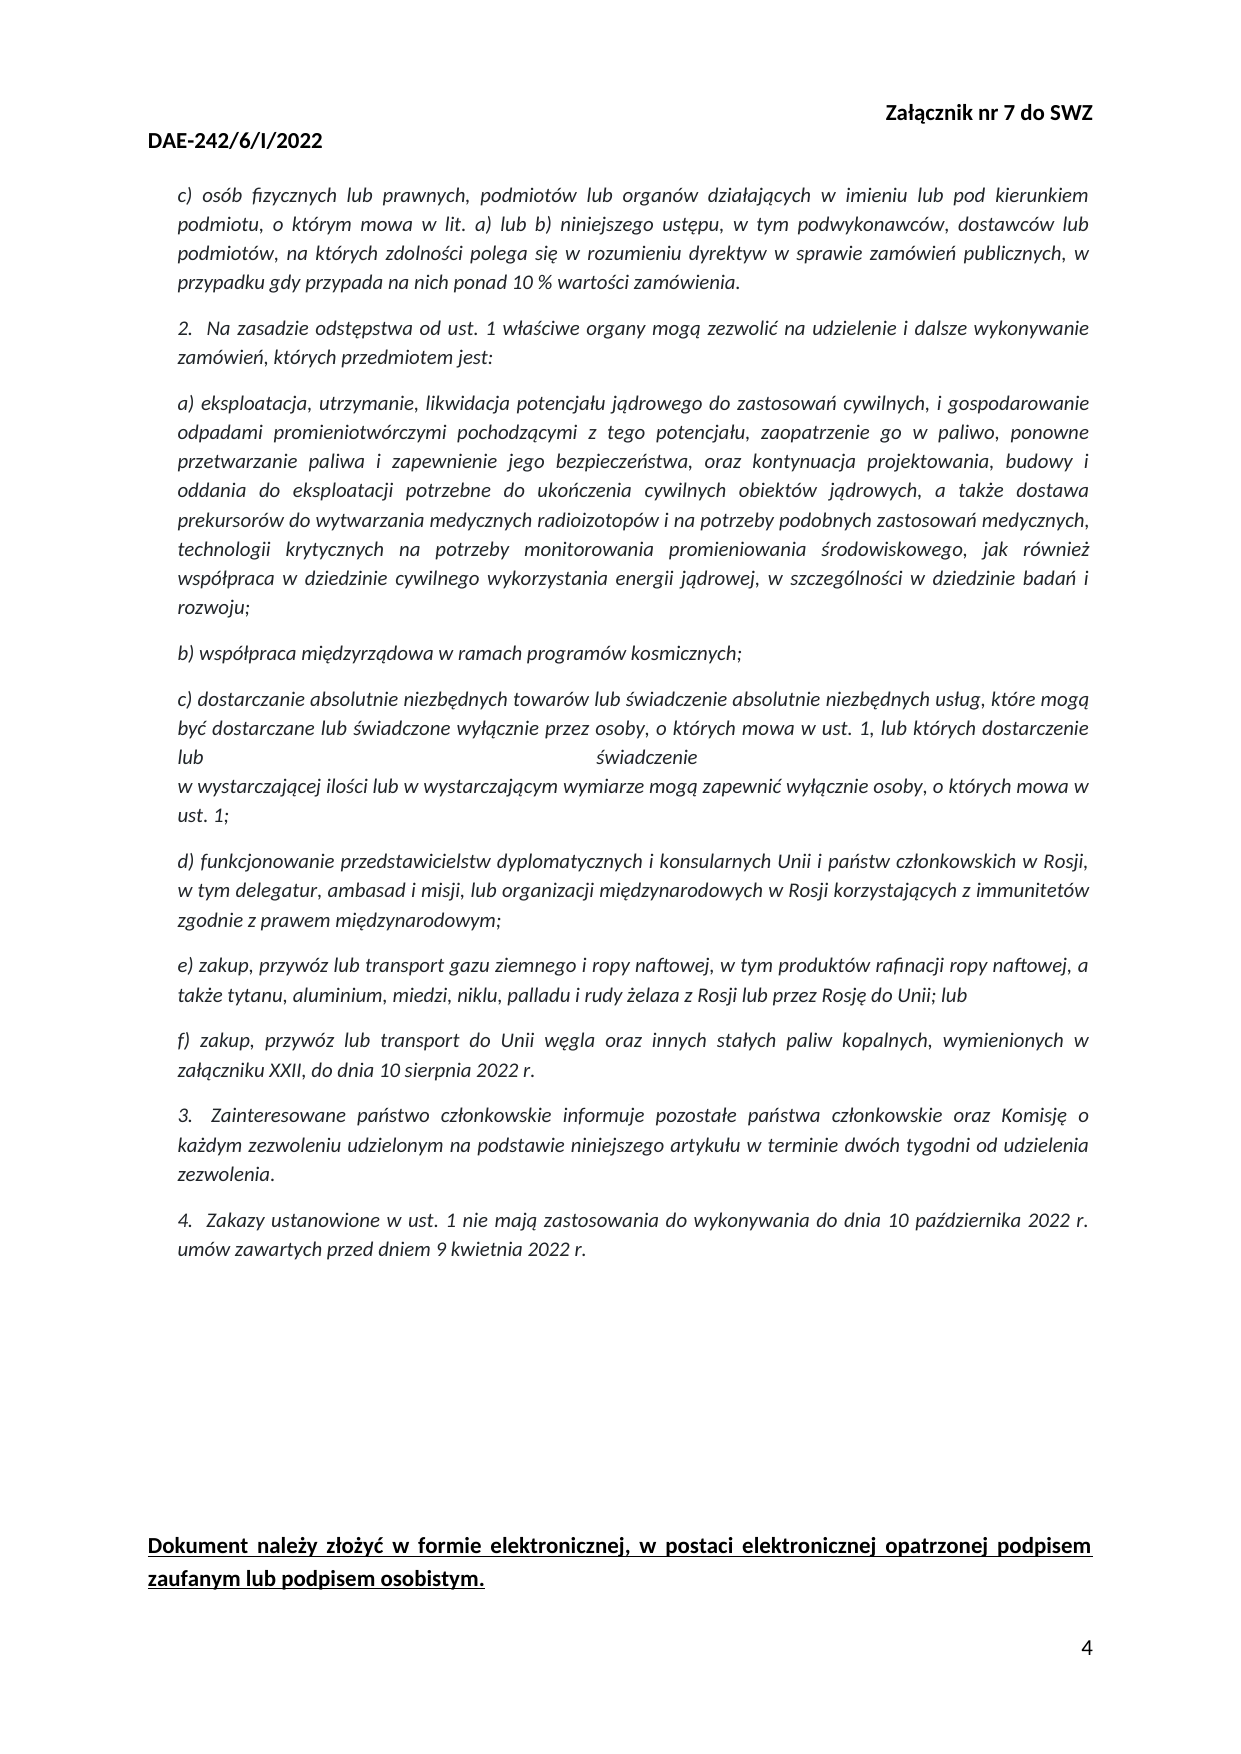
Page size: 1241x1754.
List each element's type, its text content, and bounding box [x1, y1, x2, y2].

text f) zakup, przywóz lub transport do Unii węgla oraz innych stałych paliw kopalnych, wymienionych w załączniku XXII, do dnia 10 sierpnia 2022 r. [177, 1028, 1093, 1082]
text c) dostarczanie absolutnie niezbędnych towarów lub świadczenie absolutnie niezbędnych usług, które mogą być dostarczane lub świadczone wyłącznie przez osoby, o których mowa w ust. 1, lub których dostarczenie lub świadczenie w wystarczającej ilości lub w wystarczającym wymiarze mogą zapewnić wyłącznie osoby, o których mowa w ust. 1; [177, 686, 1093, 828]
text Dokument należy złożyć w formie elektronicznej, w postaci elektronicznej opatrzonej podpisem zaufanym lub podpisem osobistym. [148, 1557, 1093, 1592]
text d) funkcjonowanie przedstawicielstw dyplomatycznych i konsularnych Unii i państw członkowskich w Rosji, w tym delegatur, ambasad i misji, lub organizacji międzynarodowych w Rosji korzystających z immunitetów zgodnie z prawem międzynarodowym; [177, 848, 1093, 932]
text b) współpraca międzyrządowa w ramach programów kosmicznych; [177, 640, 1093, 666]
text e) zakup, przywóz lub transport gazu ziemnego i ropy naftowej, w tym produktów rafinacji ropy naftowej, a także tytanu, aluminium, miedzi, niklu, palladu i rudy żelaza z Rosji lub przez Rosję do Unii; lub [177, 953, 1093, 1007]
text 2. Na zasadzie odstępstwa od ust. 1 właściwe organy mogą zezwolić na udzielenie i dalsze wykonywanie zamówień, których przedmiotem jest: [177, 315, 1093, 370]
text Dokument należy złożyć w formie elektronicznej, w postaci elektronicznej opatrzonej podpisem zaufanym lub podpisem osobistym. [148, 1532, 1093, 1556]
text a) eksploatacja, utrzymanie, likwidacja potencjału jądrowego do zastosowań cywilnych, i gospodarowanie odpadami promieniotwórczymi pochodzącymi z tego potencjału, zaopatrzenie go w paliwo, ponowne przetwarzanie paliwa i zapewnienie jego bezpieczeństwa, oraz kontynuacja projektowania, budowy i oddania do eksploatacji potrzebne do ukończenia cywilnych obiektów jądrowych, a także dostawa prekursorów do wytwarzania medycznych radioizotopów i na potrzeby podobnych zastosowań medycznych, technologii krytycznych na potrzeby monitorowania promieniowania środowiskowego, jak również współpraca w dziedzinie cywilnego wykorzystania energii jądrowej, w szczególności w dziedzinie badań i rozwoju; [177, 390, 1093, 620]
text c) osób fizycznych lub prawnych, podmiotów lub organów działających w imieniu lub pod kierunkiem podmiotu, o którym mowa w lit. a) lub b) niniejszego ustępu, w tym podwykonawców, dostawców lub podmiotów, na których zdolności polega się w rozumieniu dyrektyw w sprawie zamówień publicznych, w przypadku gdy przypada na nich ponad 10 % wartości zamówienia. [177, 182, 1093, 295]
text 4. Zakazy ustanowione w ust. 1 nie mają zastosowania do wykonywania do dnia 10 października 2022 r. umów zawartych przed dniem 9 kwietnia 2022 r. [177, 1207, 1093, 1261]
text 3. Zainteresowane państwo członkowskie informuje pozostałe państwa członkowskie oraz Komisję o każdym zezwoleniu udzielonym na podstawie niniejszego artykułu w terminie dwóch tygodni od udzielenia zezwolenia. [177, 1103, 1093, 1186]
